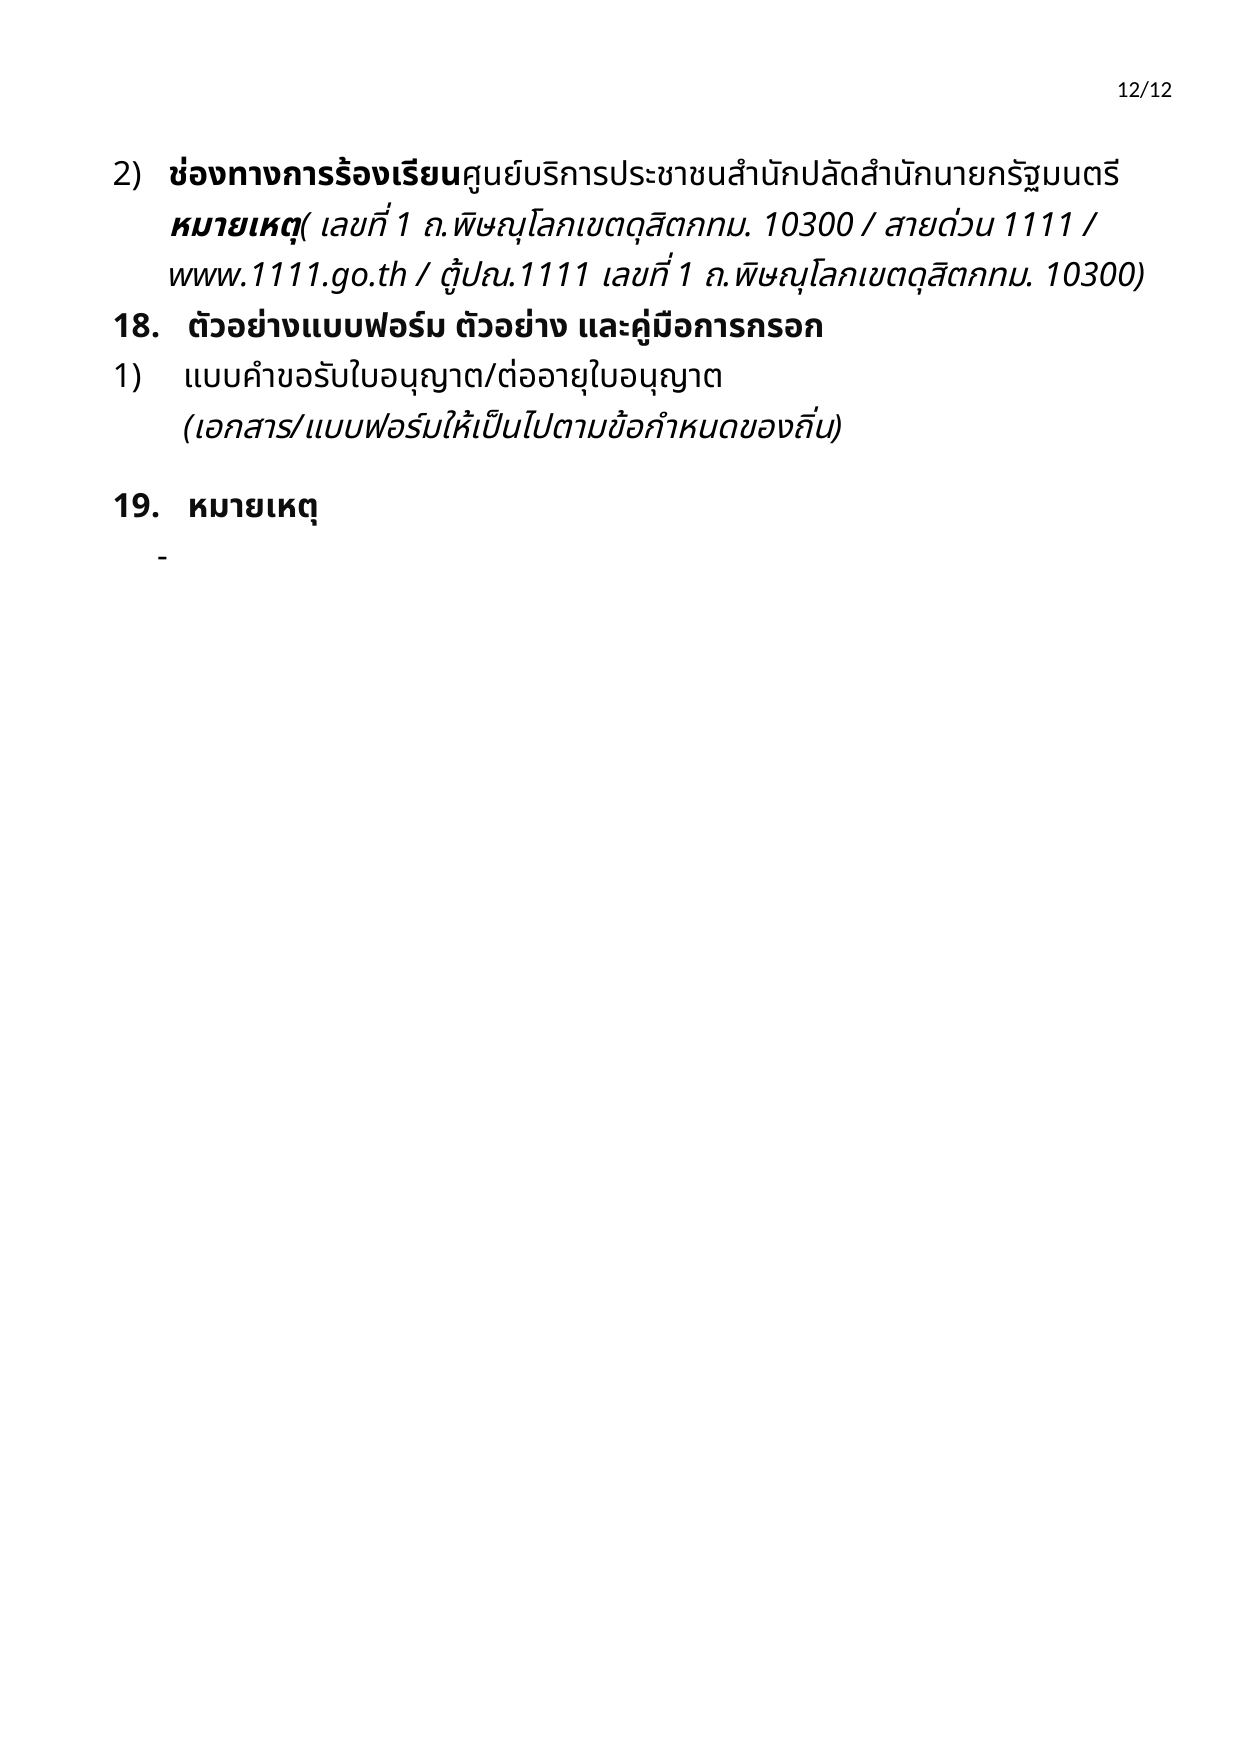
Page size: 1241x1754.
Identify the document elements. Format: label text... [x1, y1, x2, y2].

table_header แบบคำขอรับใบอนุญาต/ต่ออายุใบอนุญาต (เอกสาร/แบบฟอร์มให้เป็นไปตามข้อกำหนดของถิ่น) [172, 352, 1161, 482]
table_cell ช่องทางการร้องเรียนศูนย์บริการประชาชนสำนักปลัดสำนักนายกรัฐมนตรี หมายเหตุ( เลขที่ 1 ถ.พิษณุโลกเขตดุสิตกทม. 10300 / สายด่วน 1111 / www.1111.go.th / ตู้ปณ.1111 เลขที่ 1 ถ.พิษณุโลกเขตดุสิตกทม. 10300) [157, 150, 1161, 302]
list ตัวอย่างแบบฟอร์ม ตัวอย่าง และคู่มือการกรอก [112, 302, 1172, 352]
table_header 1) [101, 352, 172, 482]
text - [112, 532, 1172, 578]
table_cell 2) [101, 150, 157, 302]
list หมายเหตุ [112, 482, 1172, 532]
